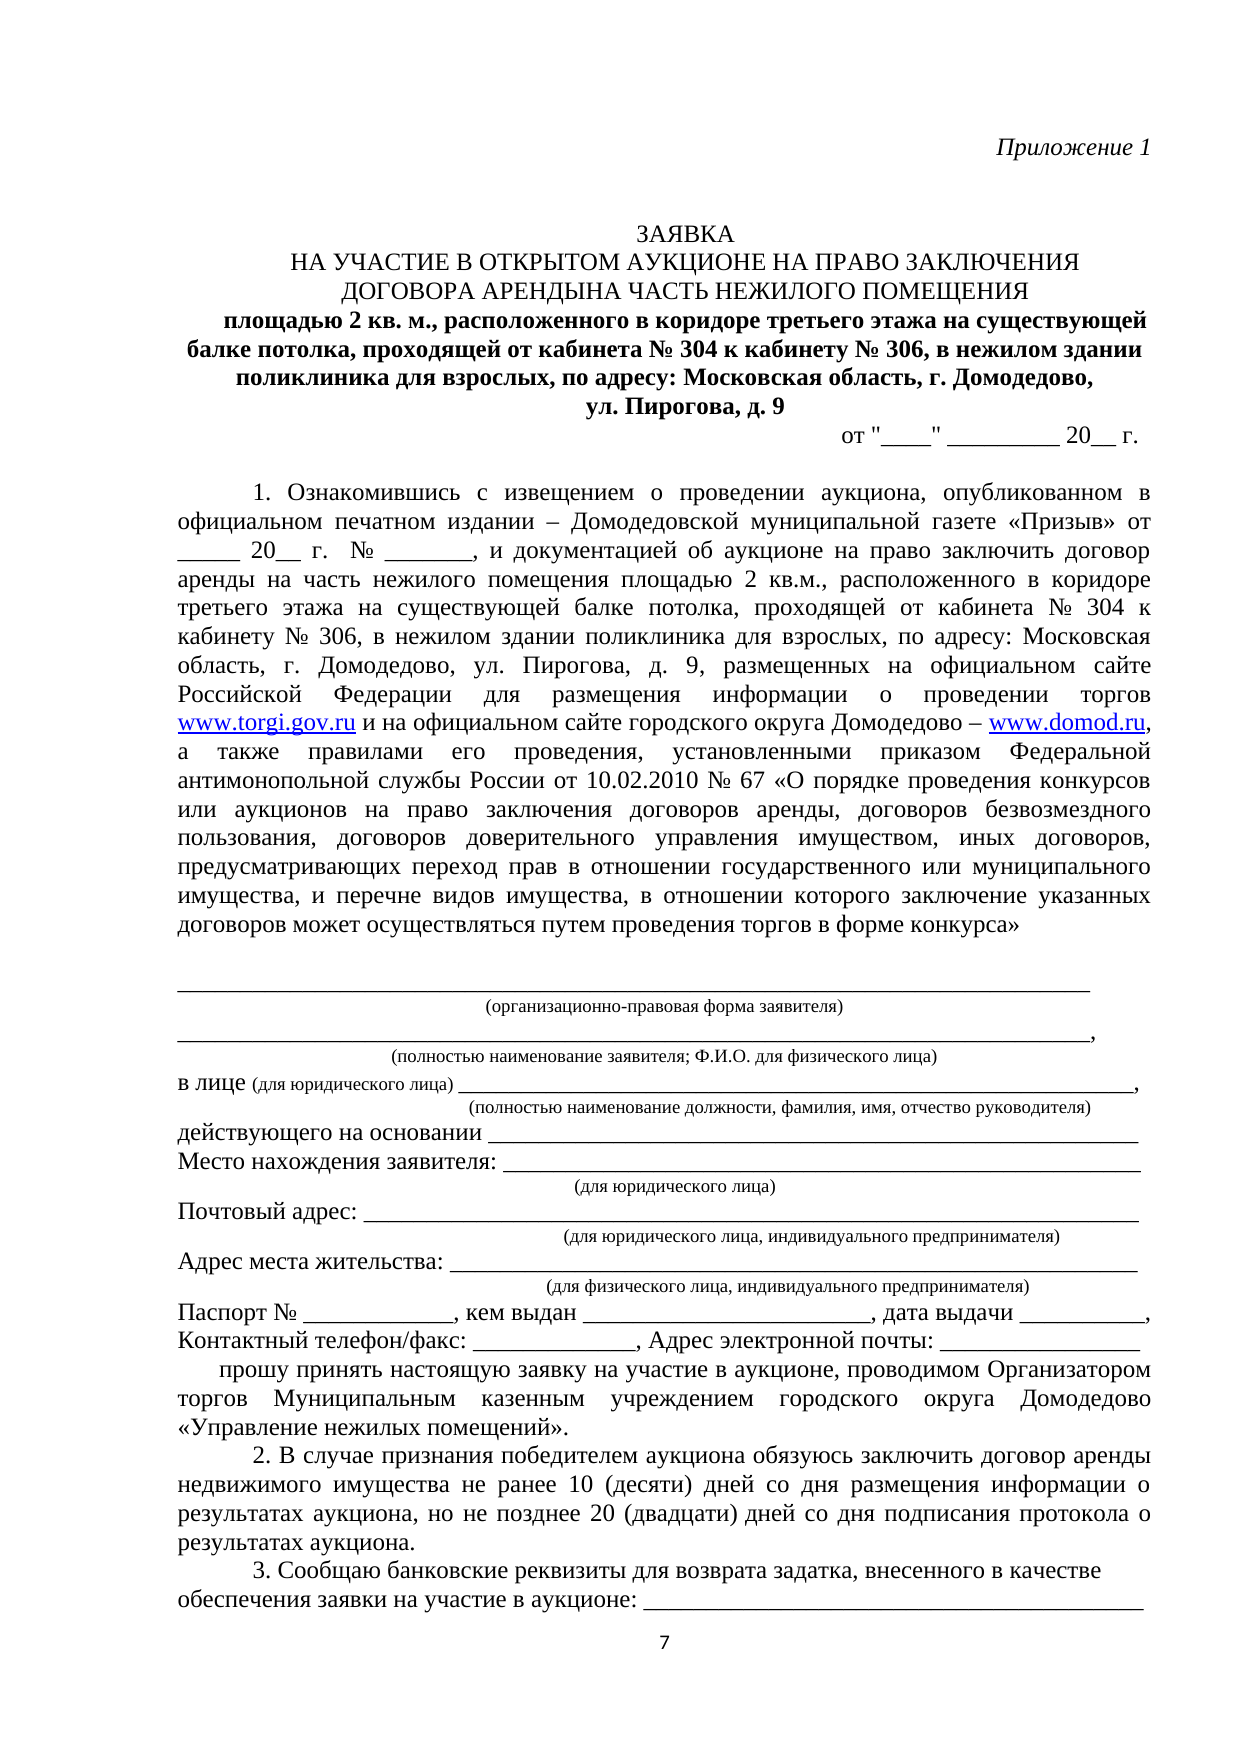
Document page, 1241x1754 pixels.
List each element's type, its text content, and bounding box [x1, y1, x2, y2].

text (для физического лица, индивидуального предпринимателя) [177, 1275, 1152, 1297]
text (полностью наименование заявителя; Ф.И.О. для физического лица) [177, 1045, 1152, 1067]
text прошу принять настоящую заявку на участие в аукционе, проводимом Организатором торгов Муниципальным казенным учреждением городского округа Домодедово «Управление нежилых помещений». [177, 1354, 1152, 1441]
text (для юридического лица, индивидуального предпринимателя) [177, 1225, 1152, 1246]
text ул. Пирогова, д. 9 [177, 391, 1152, 420]
text (для юридического лица) [177, 1174, 1152, 1196]
text НА УЧАСТИЕ В ОТКРЫТОМ АУКЦИОНЕ НА ПРАВО ЗАКЛЮЧЕНИЯ [177, 247, 1152, 276]
text действующего на основании ____________________________________________________ [177, 1117, 1152, 1146]
text Почтовый адрес: ______________________________________________________________ [177, 1196, 1152, 1225]
text ЗАЯВКА [177, 219, 1152, 247]
text (организационно-правовая форма заявителя) [177, 995, 1152, 1016]
text ДОГОВОРА АРЕНДЫНА ЧАСТЬ НЕЖИЛОГО ПОМЕЩЕНИЯ [177, 276, 1152, 305]
text Адрес места жительства: _______________________________________________________ [177, 1246, 1152, 1275]
text площадью 2 кв. м., расположенного в коридоре третьего этажа на существующей балке потолка, проходящей от кабинета № 304 к кабинету № 306, в нежилом здании поликлиника для взрослых, по адресу: Московская область, г. Домодедово, [177, 305, 1152, 391]
text (полностью наименование должности, фамилия, имя, отчество руководителя) [177, 1096, 1152, 1117]
text 2. В случае признания победителем аукциона обязуюсь заключить договор аренды недвижимого имущества не ранее 10 (десяти) дней со дня размещения информации о результатах аукциона, но не позднее 20 (двадцати) дней со дня подписания протокола о результатах аукциона. [177, 1441, 1152, 1556]
text от "____" _________ 20__ г. [177, 420, 1152, 449]
text Паспорт № ____________, кем выдан _______________________, дата выдачи __________, [177, 1297, 1152, 1326]
text 1. Ознакомившись с извещением о проведении аукциона, опубликованном в официальном печатном издании – Домодедовской муниципальной газете «Призыв» от _____ 20__ г. № _______, и документацией об аукционе на право заключить договор аренды на часть нежилого помещения площадью 2 кв.м., расположенного в коридоре третьего этажа на существующей балке потолка, проходящей от кабинета № 304 к кабинету № 306, в нежилом здании поликлиника для взрослых, по адресу: Московская область, г. Домодедово, ул. Пирогова, д. 9, размещенных на официальном сайте Российской Федерации для размещения информации о проведении торгов www.torgi.gov.ru и на официальном сайте городского округа Домодедово – www.domod.ru, а также правилами его проведения, установленными приказом Федеральной антимонопольной службы России от 10.02.2010 № 67 «О порядке проведения конкурсов или аукционов на право заключения договоров аренды, договоров безвозмездного пользования, договоров доверительного управления имуществом, иных договоров, предусматривающих переход прав в отношении государственного или муниципального имущества, и перечне видов имущества, в отношении которого заключение указанных договоров может осуществляться путем проведения торгов в форме конкурса» [177, 477, 1152, 937]
text в лице (для юридического лица) ______________________________________________________, [177, 1067, 1152, 1096]
text Приложение 1 [177, 132, 1152, 161]
text _________________________________________________________________________, [177, 1016, 1152, 1045]
text 3. Сообщаю банковские реквизиты для возврата задатка, внесенного в качестве обеспечения заявки на участие в аукционе: ________________________________________ [177, 1556, 1152, 1613]
text _________________________________________________________________________ [177, 966, 1152, 995]
text Место нахождения заявителя: ___________________________________________________ [177, 1146, 1152, 1174]
text Контактный телефон/факс: _____________, Адрес электронной почты: ________________ [177, 1326, 1152, 1354]
